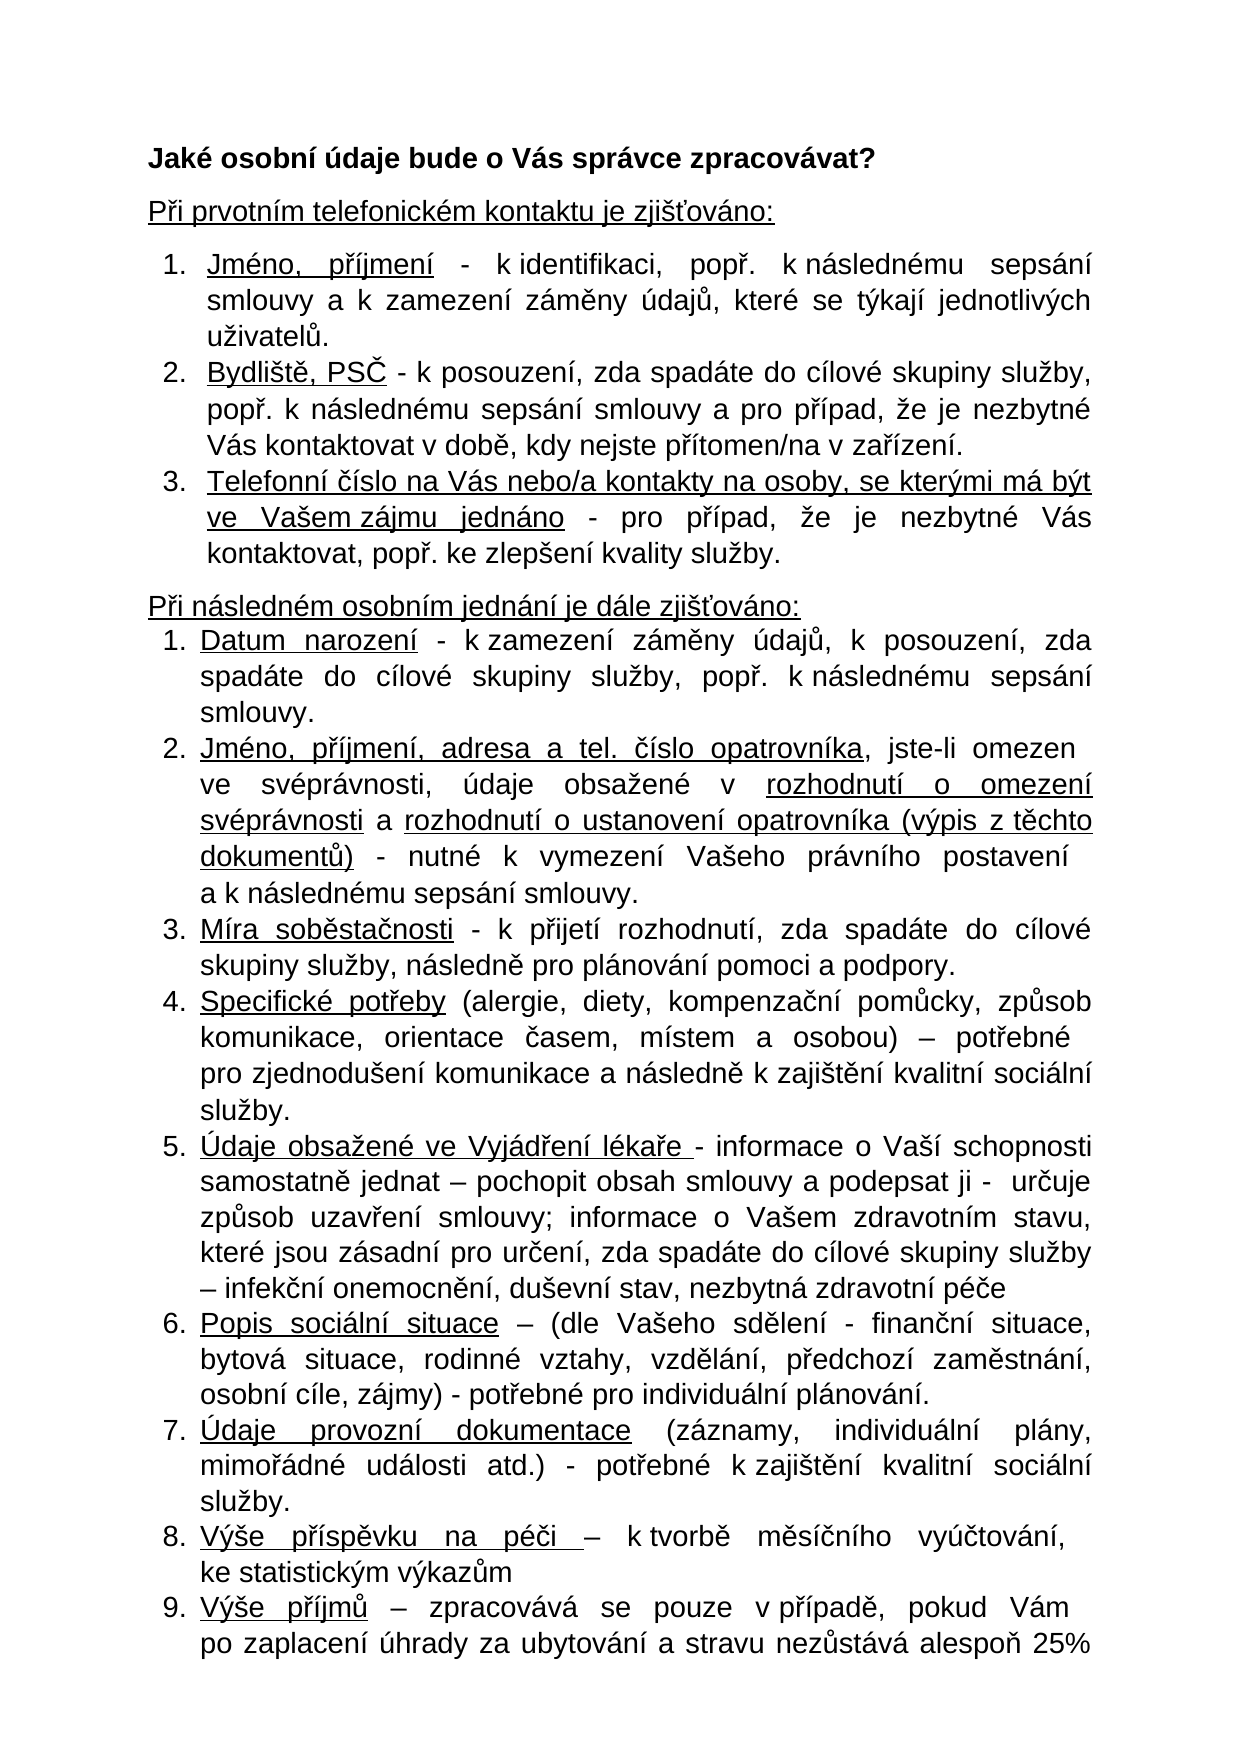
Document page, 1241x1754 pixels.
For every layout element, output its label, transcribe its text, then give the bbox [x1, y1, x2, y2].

list Datum narození - k zamezení záměny údajů, k posouzení, zda spadáte do cílové skupiny služby, popř. k následnému sepsání smlouvy. [162, 623, 1093, 728]
list Jméno, příjmení, adresa a tel. číslo opatrovníka, jste-li omezen ve svéprávnosti, údaje obsažené v rozhodnutí o omezení svéprávnosti a rozhodnutí o ustanovení opatrovníka (výpis z těchto dokumentů) - nutné k vymezení Vašeho právního postavení a k následnému sepsání smlouvy. [162, 731, 1093, 909]
list Jméno, příjmení - k identifikaci, popř. k následnému sepsání smlouvy a k zamezení záměny údajů, které se týkají jednotlivých uživatelů. [162, 247, 1093, 353]
list Výše příspěvku na péči – k tvorbě měsíčního vyúčtování, ke statistickým výkazům [162, 1519, 1093, 1588]
list Telefonní číslo na Vás nebo/a kontakty na osoby, se kterými má být ve Vašem zájmu jednáno - pro případ, že je nezbytné Vás kontaktovat, popř. ke zlepšení kvality služby. [162, 464, 1093, 570]
text Při prvotním telefonickém kontaktu je zjišťováno: [148, 194, 1093, 228]
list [162, 1590, 1093, 1659]
text Jaké osobní údaje bude o Vás správce zpracovávat? [148, 141, 1093, 175]
list Údaje provozní dokumentace (záznamy, individuální plány, mimořádné události atd.) - potřebné k zajištění kvalitní sociální služby. [162, 1413, 1093, 1517]
text Při následném osobním jednání je dále zjišťováno: [148, 589, 1093, 623]
list Bydliště, PSČ - k posouzení, zda spadáte do cílové skupiny služby, popř. k následnému sepsání smlouvy a pro případ, že je nezbytné Vás kontaktovat v době, kdy nejste přítomen/na v zařízení. [162, 356, 1093, 461]
list Popis sociální situace – (dle Vašeho sdělení - finanční situace, bytová situace, rodinné vztahy, vzdělání, předchozí zaměstnání, osobní cíle, zájmy) - potřebné pro individuální plánování. [162, 1306, 1093, 1411]
list Údaje obsažené ve Vyjádření lékaře - informace o Vaší schopnosti samostatně jednat – pochopit obsah smlouvy a podepsat ji - určuje způsob uzavření smlouvy; informace o Vašem zdravotním stavu, které jsou zásadní pro určení, zda spadáte do cílové skupiny služby – infekční onemocnění, duševní stav, nezbytná zdravotní péče [162, 1129, 1093, 1304]
list Specifické potřeby (alergie, diety, kompenzační pomůcky, způsob komunikace, orientace časem, místem a osobou) – potřebné pro zjednodušení komunikace a následně k zajištění kvalitní sociální služby. [162, 984, 1093, 1126]
list Míra soběstačnosti - k přijetí rozhodnutí, zda spadáte do cílové skupiny služby, následně pro plánování pomoci a podpory. [162, 912, 1093, 981]
